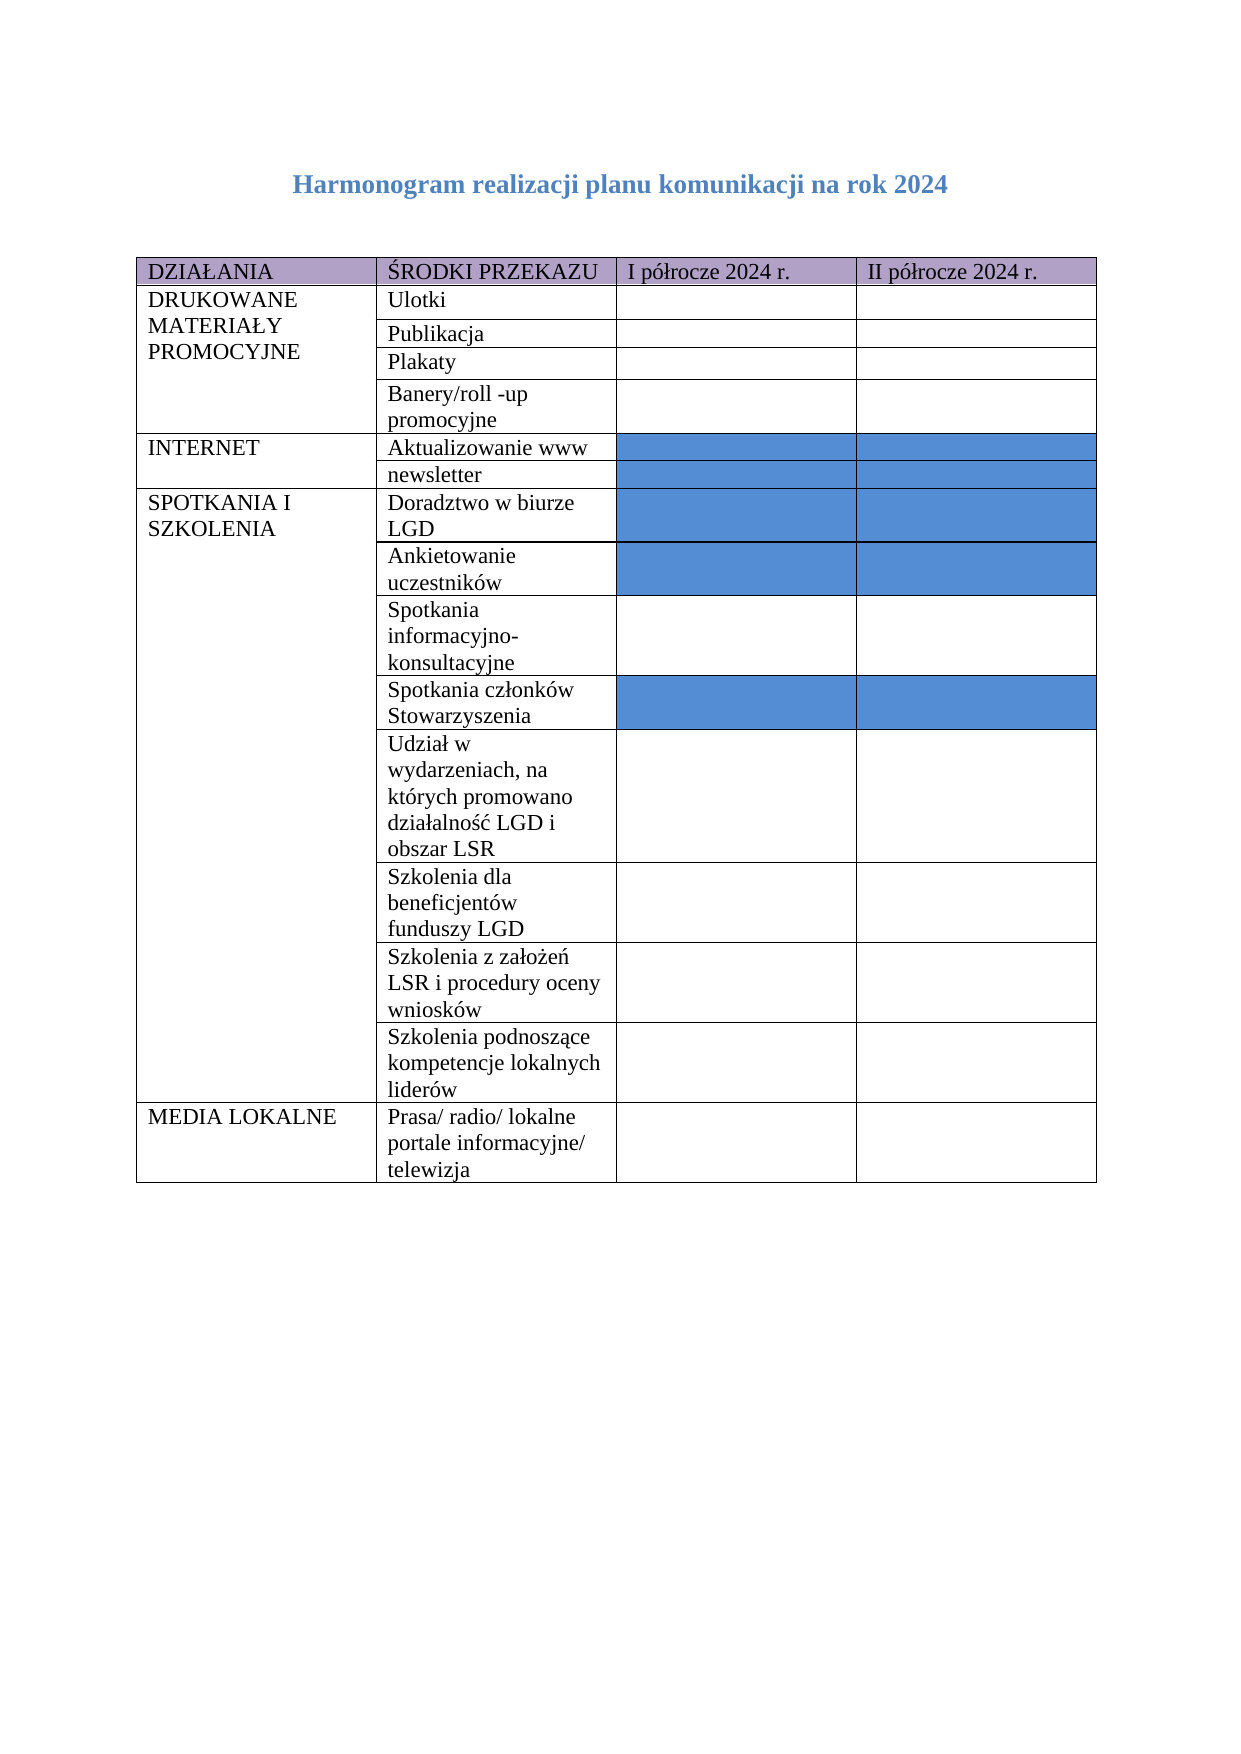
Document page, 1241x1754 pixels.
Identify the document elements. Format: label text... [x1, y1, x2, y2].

table_cell INTERNET [137, 434, 376, 488]
table_cell Szkolenia dla beneficjentów funduszy LGD [377, 863, 616, 942]
table_cell Ulotki [377, 286, 616, 319]
table_cell SPOTKANIA I SZKOLENIA [137, 489, 376, 1102]
table_cell Banery/roll -up promocyjne [377, 380, 616, 433]
table_cell [857, 320, 1096, 347]
table_cell [617, 543, 856, 595]
table_cell Udział w wydarzeniach, na których promowano działalność LGD i obszar LSR [377, 730, 616, 862]
table_header DZIAŁANIA [137, 258, 376, 284]
table_cell [617, 286, 856, 319]
table_cell [857, 348, 1096, 379]
table_cell Szkolenia z założeń LSR i procedury oceny wniosków [377, 943, 616, 1022]
table_cell [617, 863, 856, 942]
table_cell [857, 1023, 1096, 1102]
table_cell Spotkania informacyjno- konsultacyjne [377, 596, 616, 675]
table_cell [617, 320, 856, 347]
table_cell [617, 461, 856, 488]
table_cell Plakaty [377, 348, 616, 379]
table_cell Szkolenia podnoszące kompetencje lokalnych liderów [377, 1023, 616, 1102]
table_cell [857, 543, 1096, 595]
table_header II półrocze 2024 r. [857, 258, 1096, 284]
table_cell Prasa/ radio/ lokalne portale informacyjne/ telewizja [377, 1103, 616, 1182]
table_cell [617, 730, 856, 862]
subtitle Harmonogram realizacji planu komunikacji na rok 2024 [148, 168, 1093, 199]
table_cell Publikacja [377, 320, 616, 347]
table_cell [857, 676, 1096, 729]
table_cell [857, 461, 1096, 488]
table_cell [617, 943, 856, 1022]
table_cell Ankietowanie uczestników [377, 543, 616, 595]
table_cell Aktualizowanie www [377, 434, 616, 460]
table_cell [857, 730, 1096, 862]
table_cell [857, 943, 1096, 1022]
table_cell [617, 596, 856, 675]
table_cell [857, 489, 1096, 541]
table_cell [617, 348, 856, 379]
table_cell [857, 286, 1096, 319]
table_cell [617, 676, 856, 729]
table_cell Doradztwo w biurze LGD [377, 489, 616, 541]
table_cell [857, 596, 1096, 675]
table_cell [617, 434, 856, 460]
table_cell [857, 434, 1096, 460]
table_header ŚRODKI PRZEKAZU [377, 258, 616, 284]
table_header I półrocze 2024 r. [617, 258, 856, 284]
table_cell [857, 863, 1096, 942]
table_cell DRUKOWANE MATERIAŁY PROMOCYJNE [137, 286, 376, 433]
table_cell [617, 489, 856, 541]
table_cell [857, 1103, 1096, 1182]
table_cell [617, 1023, 856, 1102]
table_cell Spotkania członków Stowarzyszenia [377, 676, 616, 729]
table_cell [857, 380, 1096, 433]
table_cell [617, 1103, 856, 1182]
table_cell newsletter [377, 461, 616, 488]
table_cell MEDIA LOKALNE [137, 1103, 376, 1182]
table_cell [617, 380, 856, 433]
